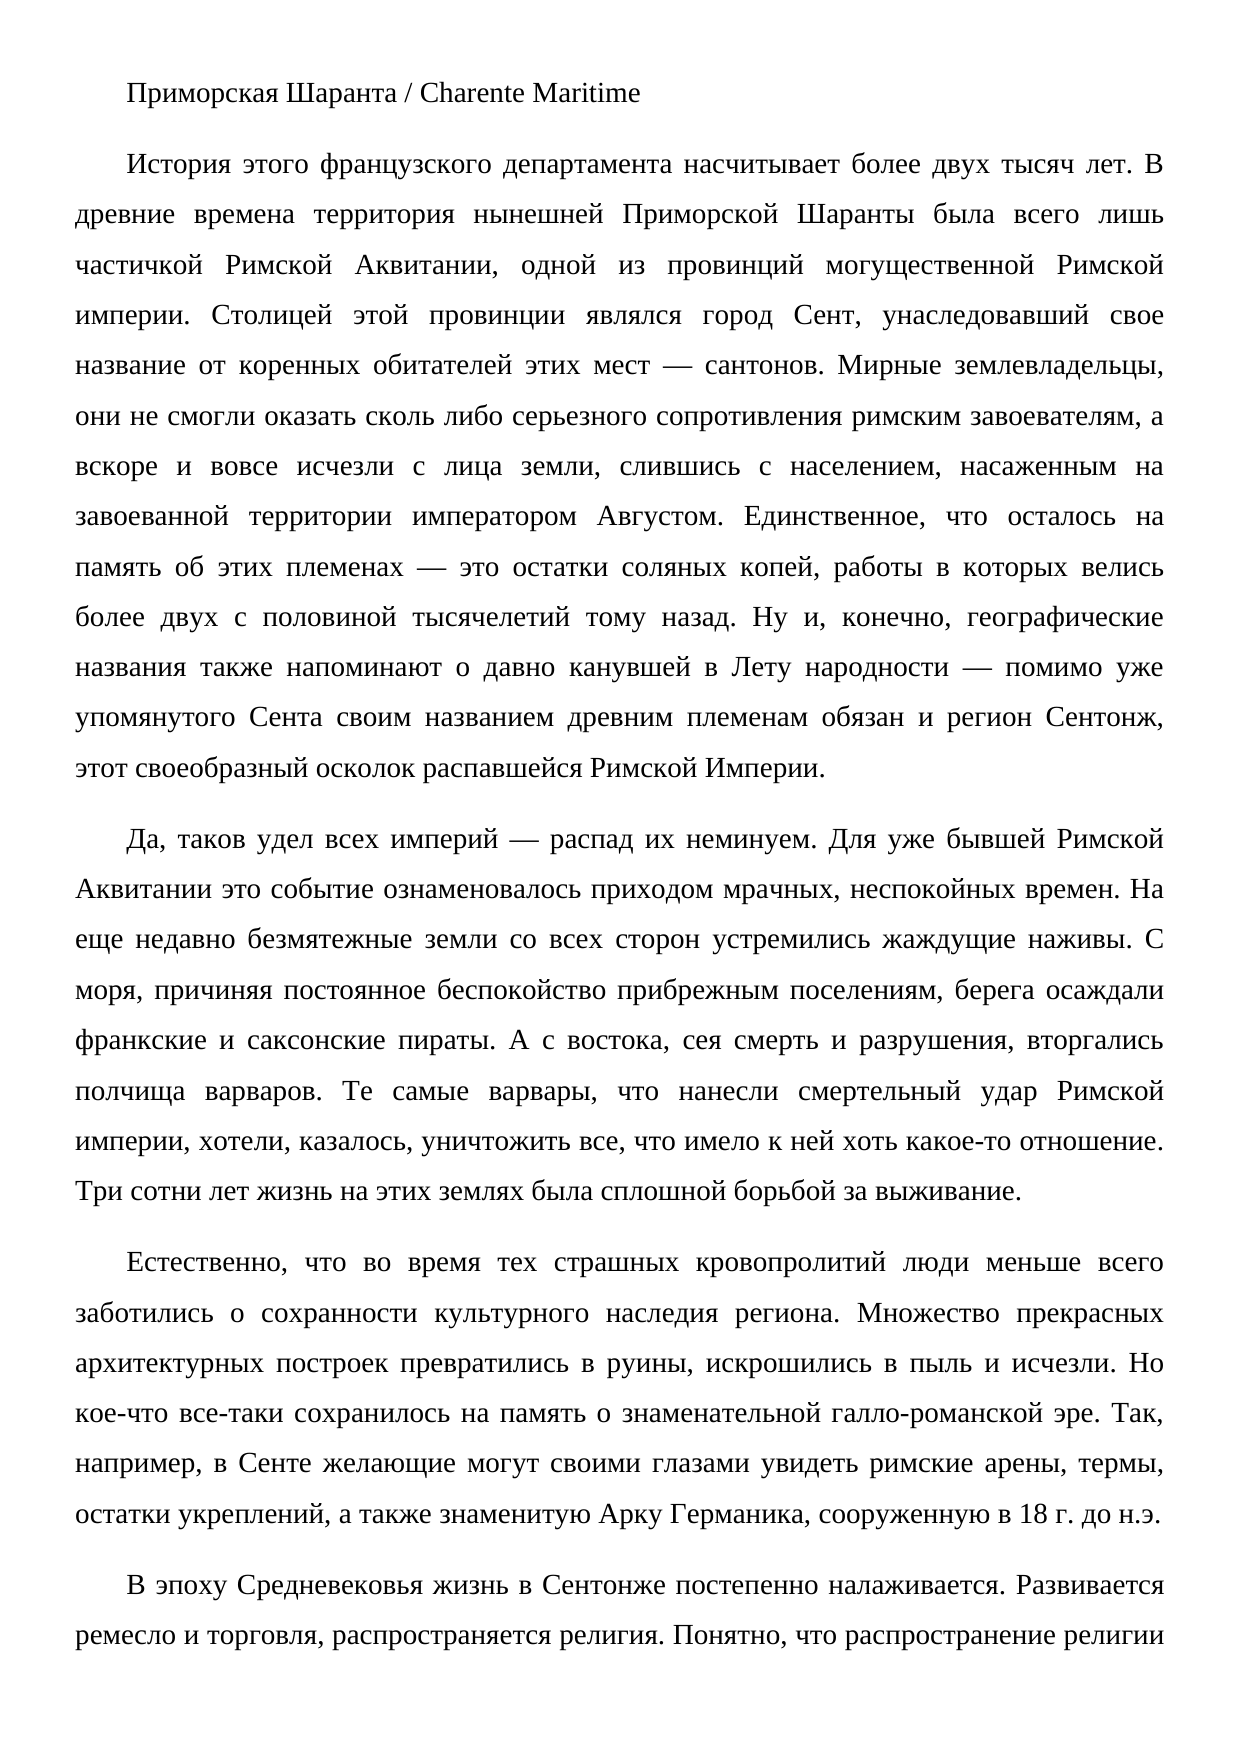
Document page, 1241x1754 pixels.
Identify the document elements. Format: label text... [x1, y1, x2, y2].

text Естественно, что во время тех страшных кровопролитий люди меньше всего заботились о сохранности культурного наследия региона. Множество прекрасных архитектурных построек превратились в руины, искрошились в пыль и исчезли. Но кое-что все-таки сохранилось на память о знаменательной галло-романской эре. Так, например, в Сенте желающие могут своими глазами увидеть римские арены, термы, остатки укреплений, а также знаменитую Арку Германика, сооруженную г. до н.э. [75, 1244, 1165, 1529]
text Приморская Шаранта / Charente Maritime [75, 75, 1165, 108]
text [75, 1567, 1165, 1651]
text Да, таков удел всех империй — распад их неминуем. Для уже бывшей Римской Аквитании это событие ознаменовалось приходом мрачных, неспокойных времен. На еще недавно безмятежные земли со всех сторон устремились жаждущие наживы. С моря, причиняя постоянное беспокойство прибрежным поселениям, берега осаждали франкские и саксонские пираты. А с востока, сея смерть и разрушения, вторгались полчища варваров. Те самые варвары, что нанесли смертельный удар Римской империи, хотели, казалось, уничтожить все, что имело к ней хоть какое-то отношение. Три сотни лет жизнь на этих землях была сплошной борьбой за выживание. [75, 821, 1165, 1207]
text История этого французского департамента насчитывает более двух тысяч лет. В древние времена территория нынешней Приморской Шаранты была всего лишь частичкой Римской Аквитании, одной из провинций могущественной Римской империи. Столицей этой провинции являлся город Сент, унаследовавший свое название от коренных обитателей этих мест — сантонов. Мирные землевладельцы, они не смогли оказать сколь либо серьезного сопротивления римским завоевателям, а вскоре и вовсе исчезли с лица земли, слившись с населением, насаженным на завоеванной территории императором Августом. Единственное, что осталось на память об этих племенах — это остатки соляных копей, работы в которых велись более двух с половиной тысячелетий тому назад. Ну и, конечно, географические названия также напоминают о давно канувшей в Лету народности — помимо уже упомянутого Сента своим названием древним племенам обязан и регион Сентонж, этот своеобразный осколок распавшейся Римской Империи. [75, 146, 1165, 783]
